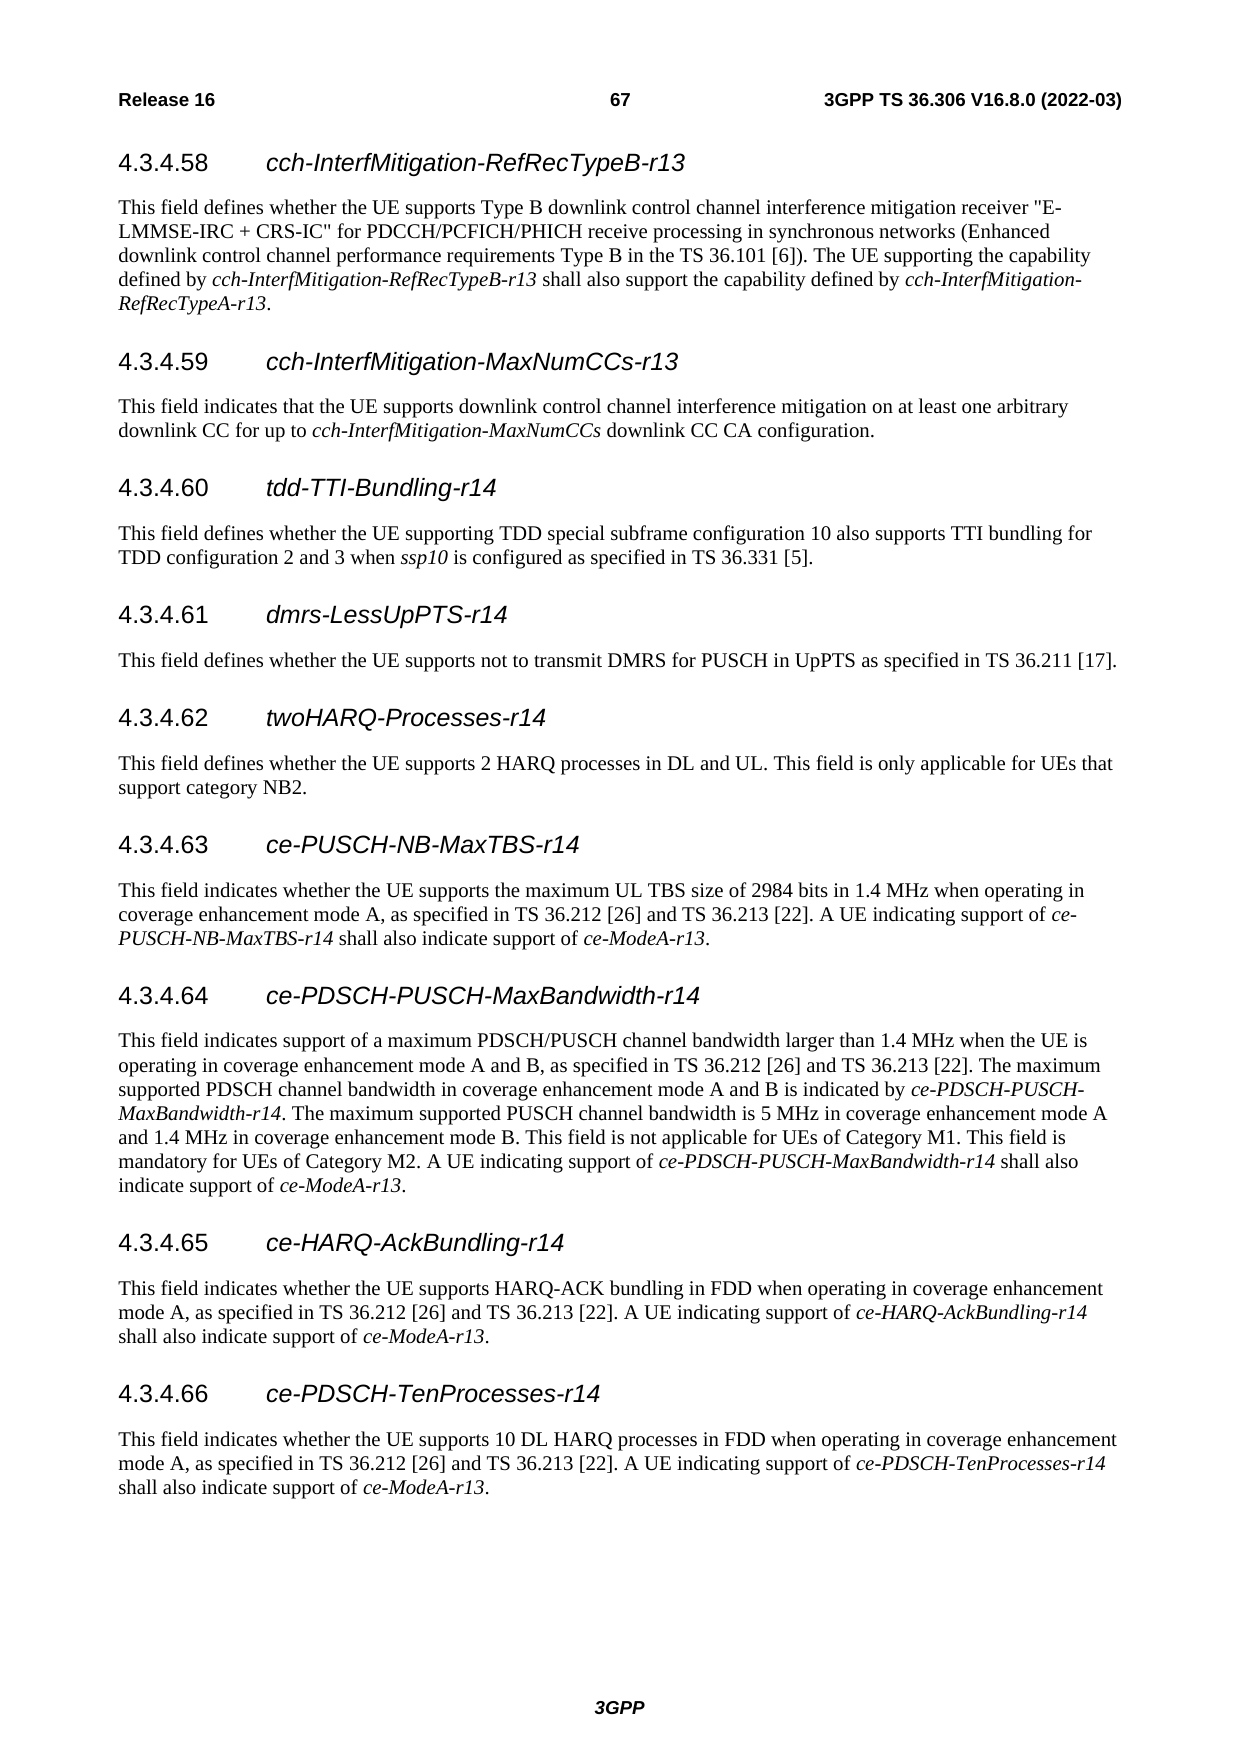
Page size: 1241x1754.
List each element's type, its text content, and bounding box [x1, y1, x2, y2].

subtitle 4.3.4.59 cch-InterfMitigation-MaxNumCCs-r13 [118, 347, 1122, 375]
text This field indicates whether the UE supports 10 DL HARQ processes in FDD when operating in coverage enhancement mode A, as specified in TS 36.212 [26] and TS 36.213 [22]. A UE indicating support of ce-PDSCH-TenProcesses-r14 shall also indicate support of ce-ModeA-r13. [118, 1427, 1122, 1499]
text This field indicates support of a maximum PDSCH/PUSCH channel bandwidth larger than 1.4 MHz when the UE is operating in coverage enhancement mode A and B, as specified in TS 36.212 [26] and TS 36.213 [22]. The maximum supported PDSCH channel bandwidth in coverage enhancement mode A and B is indicated by ce-PDSCH-PUSCH-MaxBandwidth-r14. The maximum supported PUSCH channel bandwidth is 5 MHz in coverage enhancement mode A and 1.4 MHz in coverage enhancement mode B. This field is not applicable for UEs of Category M1. This field is mandatory for UEs of Category M2. A UE indicating support of ce-PDSCH-PUSCH-MaxBandwidth-r14 shall also indicate support of ce-ModeA-r13. [118, 1028, 1122, 1197]
text This field indicates whether the UE supports HARQ-ACK bundling in FDD when operating in coverage enhancement mode A, as specified in TS 36.212 [26] and TS 36.213 [22]. A UE indicating support of ce-HARQ-AckBundling-r14 shall also indicate support of ce-ModeA-r13. [118, 1276, 1122, 1348]
text This field defines whether the UE supporting TDD special subframe configuration 10 also supports TTI bundling for TDD configuration 2 and 3 when ssp10 is configured as specified in TS 36.331 [5]. [118, 521, 1122, 569]
text This field defines whether the UE supports not to transmit DMRS for PUSCH in UpPTS as specified in TS 36.211 [17]. [118, 648, 1122, 672]
text This field indicates that the UE supports downlink control channel interference mitigation on at least one arbitrary downlink CC for up to cch-InterfMitigation-MaxNumCCs downlink CC CA configuration. [118, 394, 1122, 442]
subtitle 4.3.4.63 ce-PUSCH-NB-MaxTBS-r14 [118, 830, 1122, 859]
text This field indicates whether the UE supports the maximum UL TBS size of 2984 bits in 1.4 MHz when operating in coverage enhancement mode A, as specified in TS 36.212 [26] and TS 36.213 [22]. A UE indicating support of ce-PUSCH-NB-MaxTBS-r14 shall also indicate support of ce-ModeA-r13. [118, 877, 1122, 950]
subtitle 4.3.4.60 tdd-TTI-Bundling-r14 [118, 473, 1122, 502]
subtitle 4.3.4.65 ce-HARQ-AckBundling-r14 [118, 1228, 1122, 1257]
text This field defines whether the UE supports 2 HARQ processes in DL and UL. This field is only applicable for UEs that support category NB2. [118, 751, 1122, 799]
subtitle 4.3.4.66 ce-PDSCH-TenProcesses-r14 [118, 1379, 1122, 1408]
subtitle 4.3.4.62 twoHARQ-Processes-r14 [118, 703, 1122, 732]
subtitle 4.3.4.58 cch-InterfMitigation-RefRecTypeB-r13 [118, 147, 1122, 176]
subtitle 4.3.4.61 dmrs-LessUpPTS-r14 [118, 600, 1122, 629]
subtitle 4.3.4.64 ce-PDSCH-PUSCH-MaxBandwidth-r14 [118, 981, 1122, 1010]
text This field defines whether the UE supports Type B downlink control channel interference mitigation receiver "E-LMMSE-IRC + CRS-IC" for PDCCH/PCFICH/PHICH receive processing in synchronous networks (Enhanced downlink control channel performance requirements Type B in the TS 36.101 [6]). The UE supporting the capability defined by cch-InterfMitigation-RefRecTypeB-r13 shall also support the capability defined by cch-InterfMitigation-RefRecTypeA-r13. [118, 195, 1122, 315]
